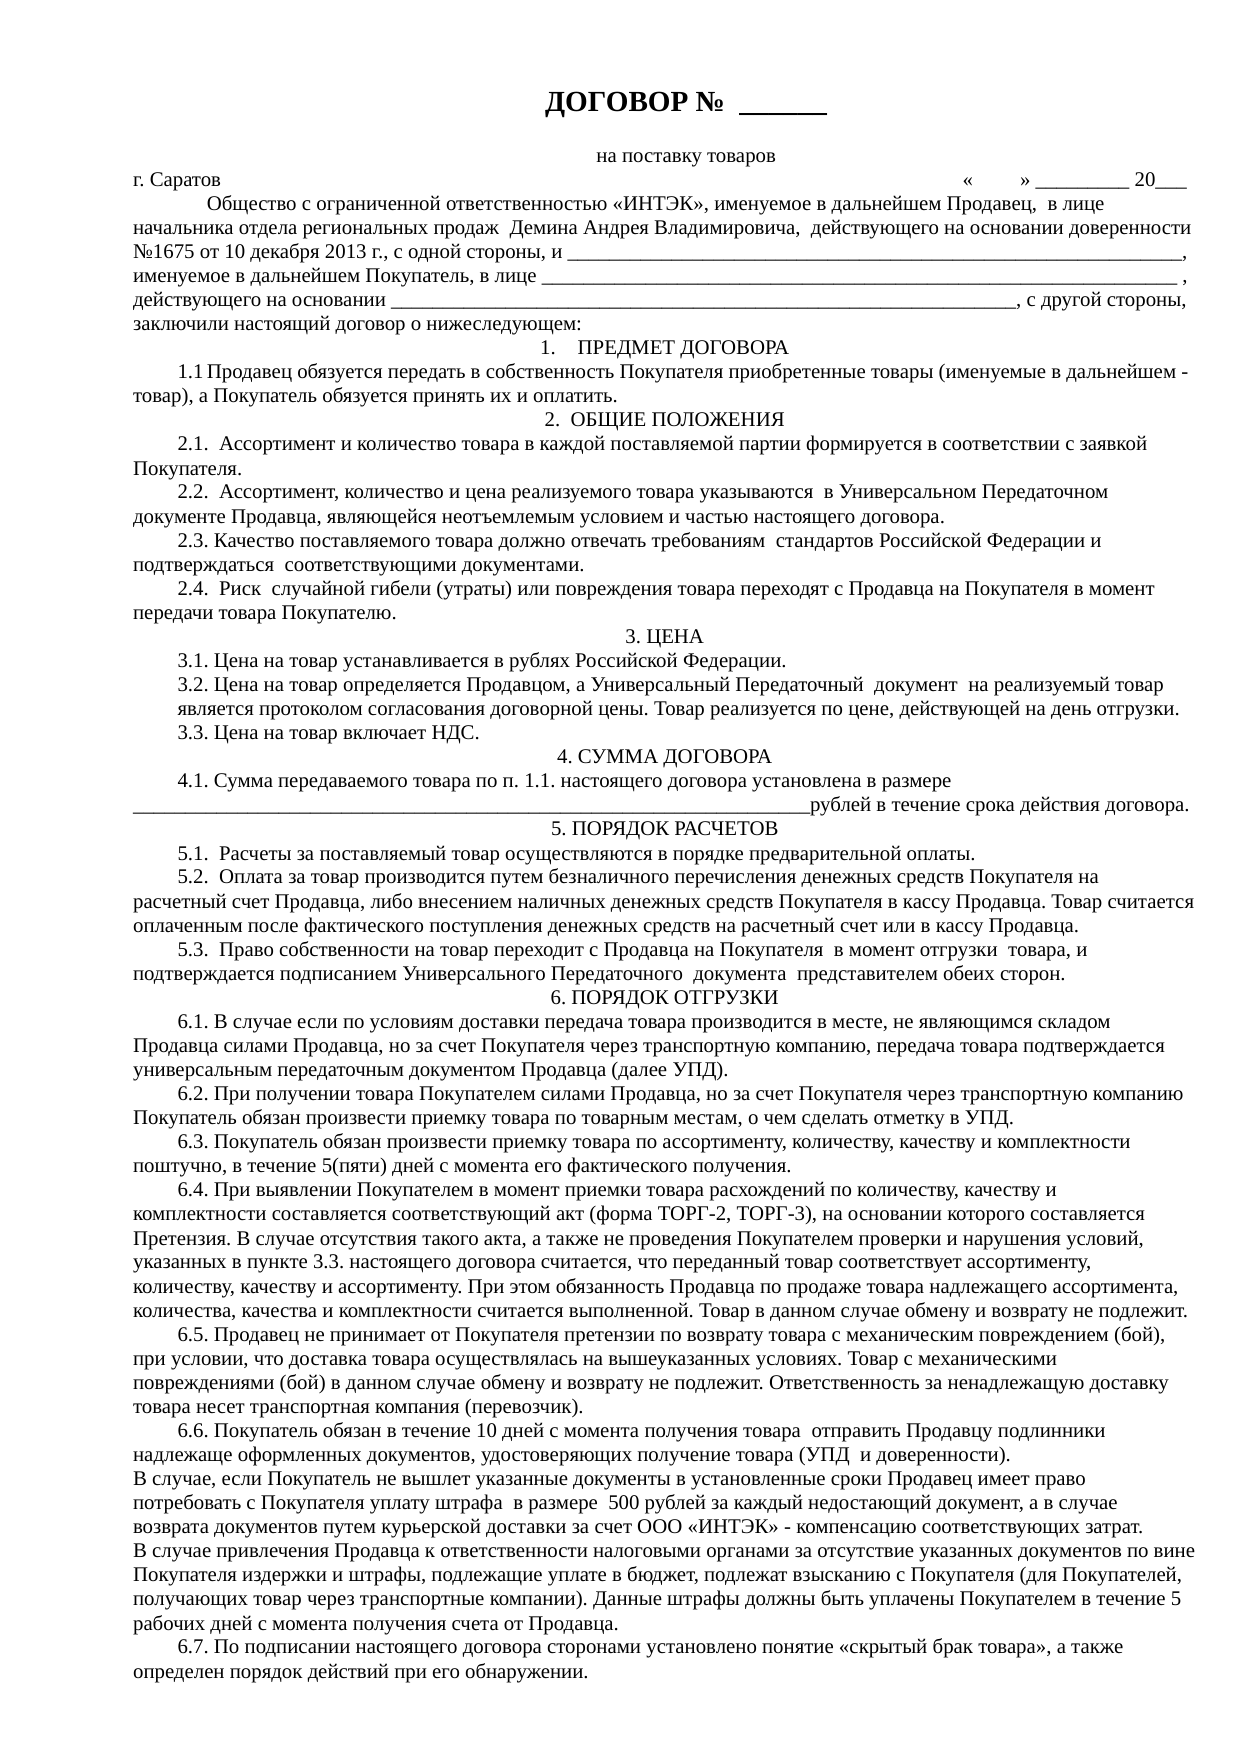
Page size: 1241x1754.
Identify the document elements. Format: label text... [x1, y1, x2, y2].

list 2.1. Ассортимент и количество товара в каждой поставляемой партии формируется в соответствии с заявкой Покупателя. [133, 431, 1196, 479]
text г. Саратов « » _________ 20___ [133, 167, 1196, 191]
list 6.3. Покупатель обязан произвести приемку товара по ассортименту, количеству, качеству и комплектности поштучно, в течение 5(пяти) дней с момента его фактического получения. [133, 1129, 1196, 1177]
list 6.4. При выявлении Покупателем в момент приемки товара расхождений по количеству, качеству и комплектности составляется соответствующий акт (форма ТОРГ-2, ТОРГ-3), на основании которого составляется Претензия. В случае отсутствия такого акта, а также не проведения Покупателем проверки и нарушения условий, указанных в пункте 3.3. настоящего договора считается, что переданный товар соответствует ассортименту, количеству, качеству и ассортименту. При этом обязанность Продавца по продаже товара надлежащего ассортимента, количества, качества и комплектности считается выполненной. Товар в данном случае обмену и возврату не подлежит. [133, 1177, 1196, 1322]
list 3.2. Цена на товар определяется Продавцом, а Универсальный Передаточный документ на реализуемый товар является протоколом согласования договорной цены. Товар реализуется по цене, действующей на день отгрузки. [177, 672, 1196, 720]
list 6.5. Продавец не принимает от Покупателя претензии по возврату товара с механическим повреждением (бой), при условии, что доставка товара осуществлялась на вышеуказанных условиях. Товар с механическими повреждениями (бой) в данном случае обмену и возврату не подлежит. Ответственность за ненадлежащую доставку товара несет транспортная компания (перевозчик). [133, 1322, 1196, 1418]
text ДОГОВОР № ______ [170, 84, 1201, 118]
list 4.1. Сумма передаваемого товара по п. 1.1. настоящего договора установлена в размере _________________________________________________________________рублей в течение срока действия договора. [133, 768, 1196, 816]
list ПРЕДМЕТ ДОГОВОРА [133, 335, 1196, 359]
list 6.1. В случае если по условиям доставки передача товара производится в месте, не являющимся складом Продавца силами Продавца, но за счет Покупателя через транспортную компанию, передача товара подтверждается универсальным передаточным документом Продавца (далее УПД). [133, 1009, 1196, 1081]
list 5.2. Оплата за товар производится путем безналичного перечисления денежных средств Покупателя на расчетный счет Продавца, либо внесением наличных денежных средств Покупателя в кассу Продавца. Товар считается оплаченным после фактического поступления денежных средств на расчетный счет или в кассу Продавца. [133, 864, 1196, 937]
list 5. ПОРЯДОК РАСЧЕТОВ [133, 816, 1196, 840]
list 2.4. Риск случайной гибели (утраты) или повреждения товара переходят с Продавца на Покупателя в момент передачи товара Покупателю. [133, 576, 1196, 624]
text Общество с ограниченной ответственностью «ИНТЭК», именуемое в дальнейшем Продавец, в лице начальника отдела региональных продаж Демина Андрея Владимировича, действующего на основании доверенности №1675 от 10 декабря 2013 г., с одной стороны, и ___________________________________________________________, именуемое в дальнейшем Покупатель, в лице _____________________________________________________________ , действующего на основании ____________________________________________________________, с другой стороны, заключили настоящий договор о нижеследующем: [133, 191, 1196, 335]
list 5.1. Расчеты за поставляемый товар осуществляются в порядке предварительной оплаты. [133, 840, 1196, 864]
list 3.3. Цена на товар включает НДС. [177, 720, 1196, 744]
list 4. СУММА ДОГОВОРА [133, 744, 1196, 768]
list 2.2. Ассортимент, количество и цена реализуемого товара указываются в Универсальном Передаточном документе Продавца, являющейся неотъемлемым условием и частью настоящего договора. [133, 479, 1196, 528]
list 6.6. Покупатель обязан в течение 10 дней с момента получения товара отправить Продавцу подлинники надлежаще оформленных документов, удостоверяющих получение товара (УПД и доверенности). В случае, если Покупатель не вышлет указанные документы в установленные сроки Продавец имеет право потребовать с Покупателя уплату штрафа в размере 500 рублей за каждый недостающий документ, а в случае возврата документов путем курьерской доставки за счет ООО «ИНТЭК» - компенсацию соответствующих затрат. В случае привлечения Продавца к ответственности налоговыми органами за отсутствие указанных документов по вине Покупателя издержки и штрафы, подлежащие уплате в бюджет, подлежат взысканию с Покупателя (для Покупателей, получающих товар через транспортные компании). Данные штрафы должны быть уплачены Покупателем в течение 5 рабочих дней с момента получения счета от Продавца. [133, 1418, 1196, 1634]
list 3. ЦЕНА [133, 624, 1196, 648]
list Продавец обязуется передать в собственность Покупателя приобретенные товары (именуемые в дальнейшем - товар), а Покупатель обязуется принять их и оплатить. [133, 359, 1196, 407]
list 5.3. Право собственности на товар переходит с Продавца на Покупателя в момент отгрузки товара, и подтверждается подписанием Универсального Передаточного документа представителем обеих сторон. [133, 937, 1196, 985]
list 6. ПОРЯДОК ОТГРУЗКИ [133, 985, 1196, 1009]
list 6.7. По подписании настоящего договора сторонами установлено понятие «скрытый брак товара», а также определен порядок действий при его обнаружении. [133, 1634, 1196, 1683]
text на поставку товаров [170, 143, 1201, 167]
list 2. ОБЩИЕ ПОЛОЖЕНИЯ [133, 407, 1196, 431]
list 6.2. При получении товара Покупателем силами Продавца, но за счет Покупателя через транспортную компанию Покупатель обязан произвести приемку товара по товарным местам, о чем сделать отметку в УПД. [133, 1081, 1196, 1129]
list 2.3. Качество поставляемого товара должно отвечать требованиям стандартов Российской Федерации и подтверждаться соответствующими документами. [133, 528, 1196, 576]
list 3.1. Цена на товар устанавливается в рублях Российской Федерации. [133, 648, 1196, 672]
